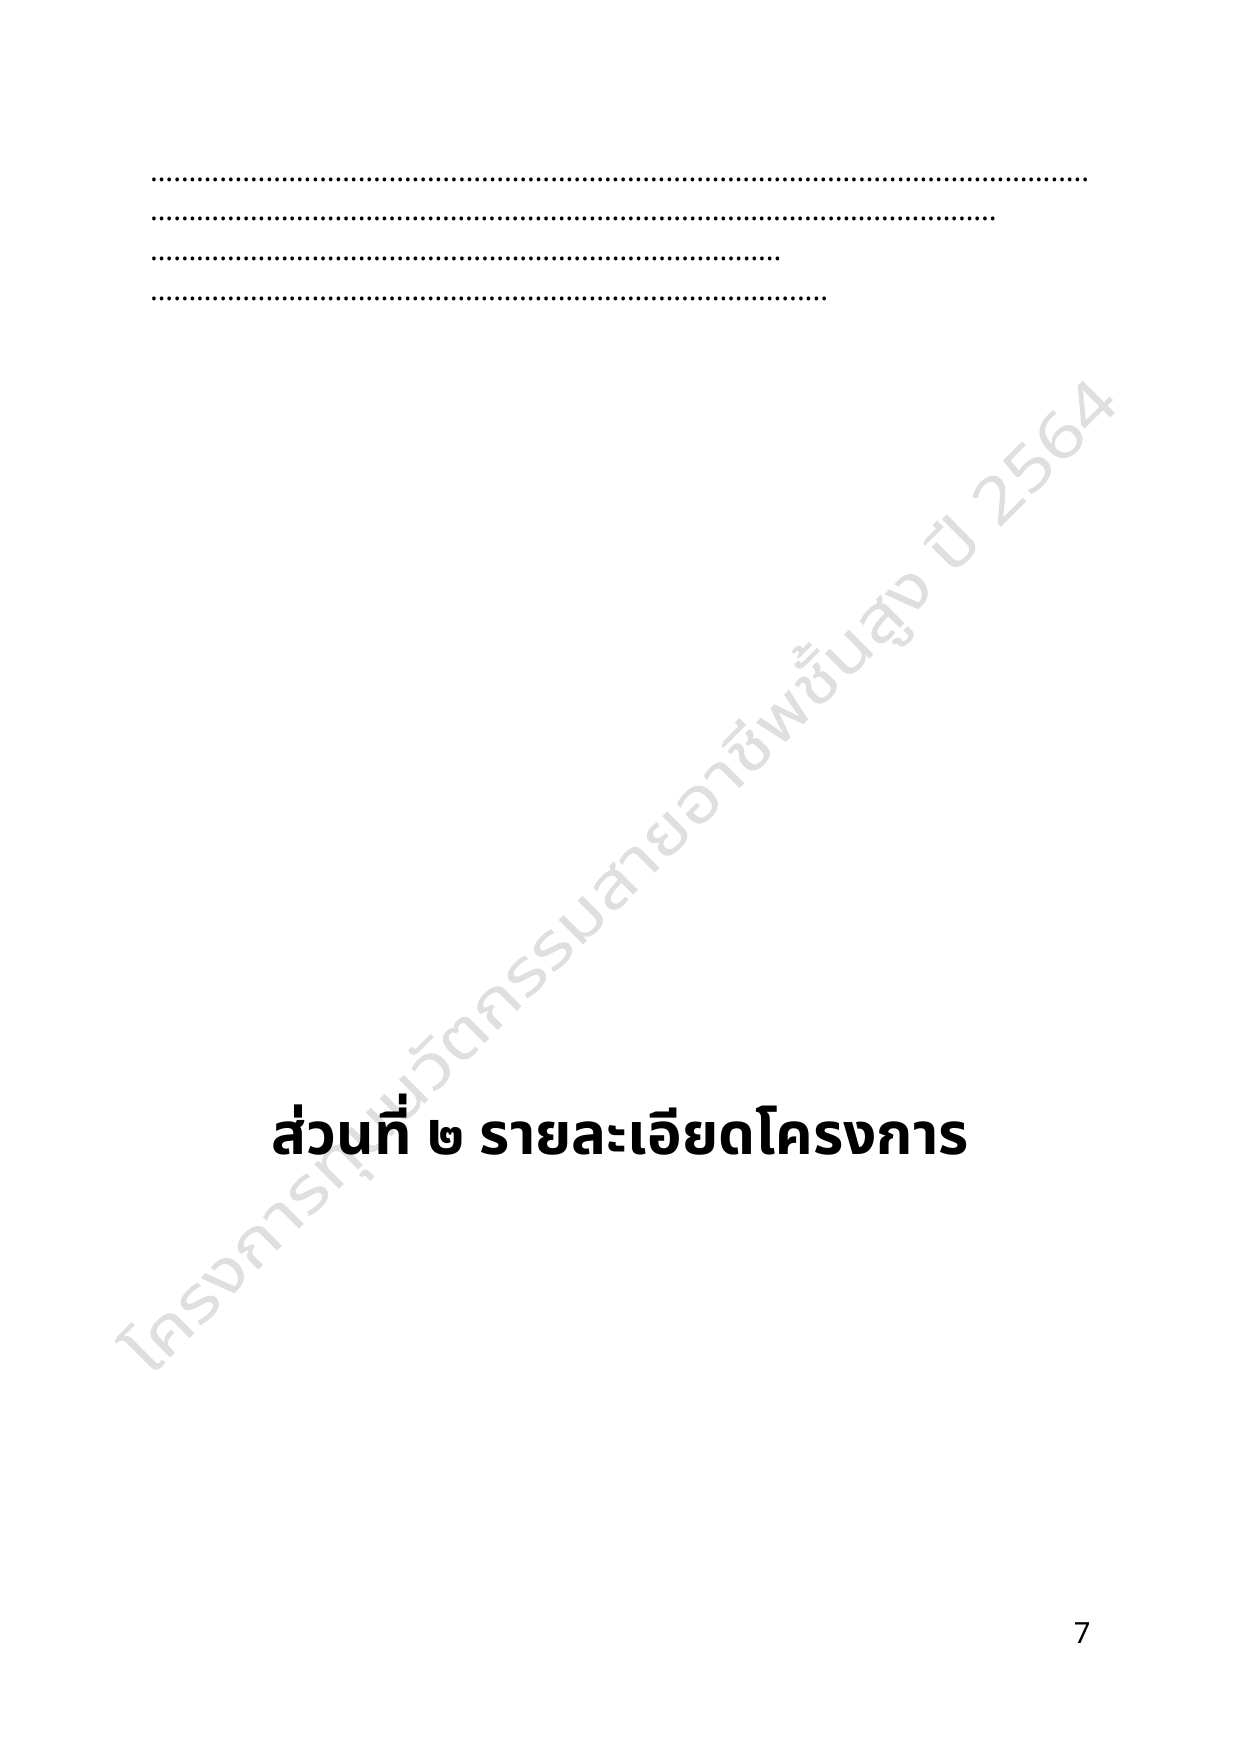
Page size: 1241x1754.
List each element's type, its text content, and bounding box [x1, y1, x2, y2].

text …………………………..……..…………………………..……..……………..……..……………..…………………………………………..……..……..….…………………………..……..…………………………..……..……………..……..……………..…………………………………………..……..……..……..……........ [150, 150, 1090, 309]
text ส่วนที่ ๒ รายละเอียดโครงการ [150, 1092, 1090, 1181]
